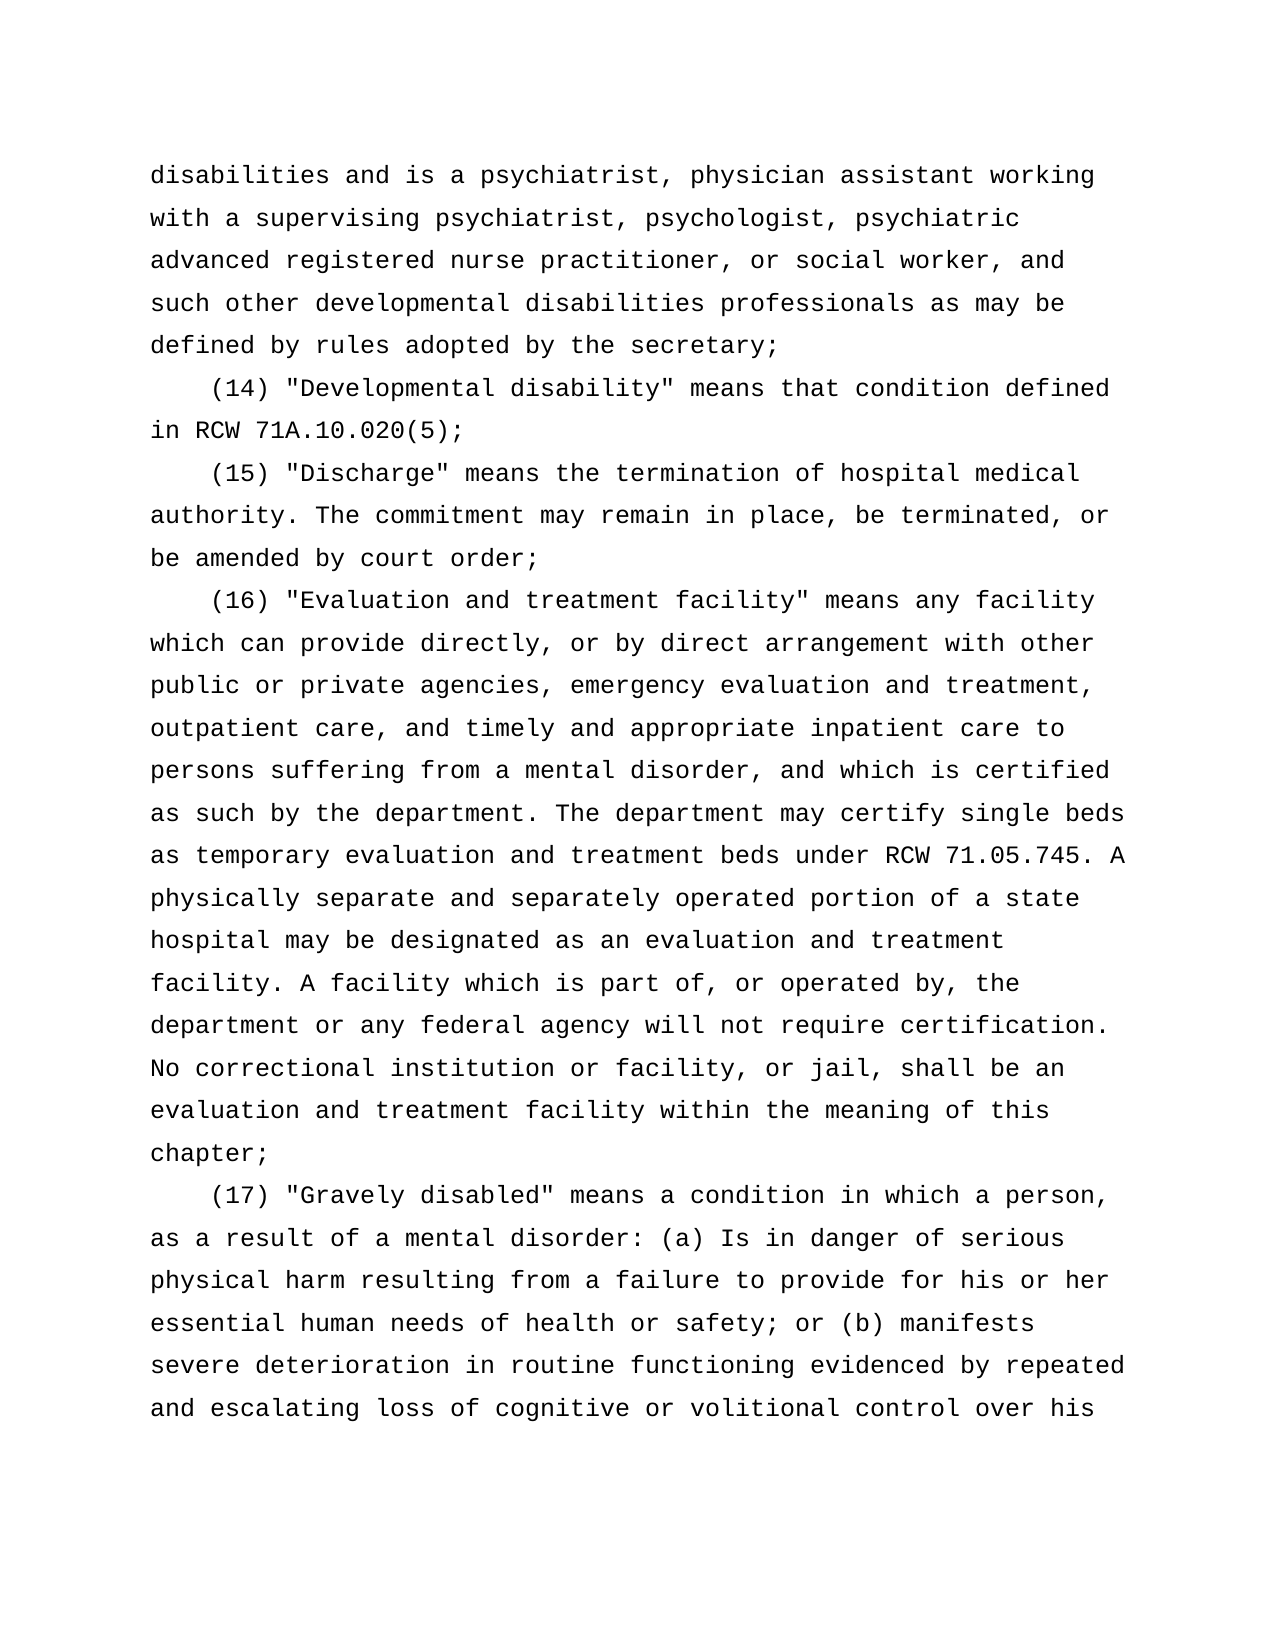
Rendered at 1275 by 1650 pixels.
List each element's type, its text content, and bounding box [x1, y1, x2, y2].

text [150, 1170, 1125, 1425]
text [150, 150, 1125, 362]
text (14) "Developmental disability" means that condition defined in RCW 71A.10.020(5); [150, 362, 1125, 447]
text (16) "Evaluation and treatment facility" means any facility which can provide directly, or by direct arrangement with other public or private agencies, emergency evaluation and treatment, outpatient care, and timely and appropriate inpatient care to persons suffering from a mental disorder, and which is certified as such by the department. The department may certify single beds as temporary evaluation and treatment beds under RCW 71.05.745. A physically separate and separately operated portion of a state hospital may be designated as an evaluation and treatment facility. A facility which is part of, or operated by, the department or any federal agency will not require certification. No correctional institution or facility, or jail, shall be an evaluation and treatment facility within the meaning of this chapter; [150, 575, 1125, 1170]
text (15) "Discharge" means the termination of hospital medical authority. The commitment may remain in place, be terminated, or be amended by court order; [150, 447, 1125, 575]
